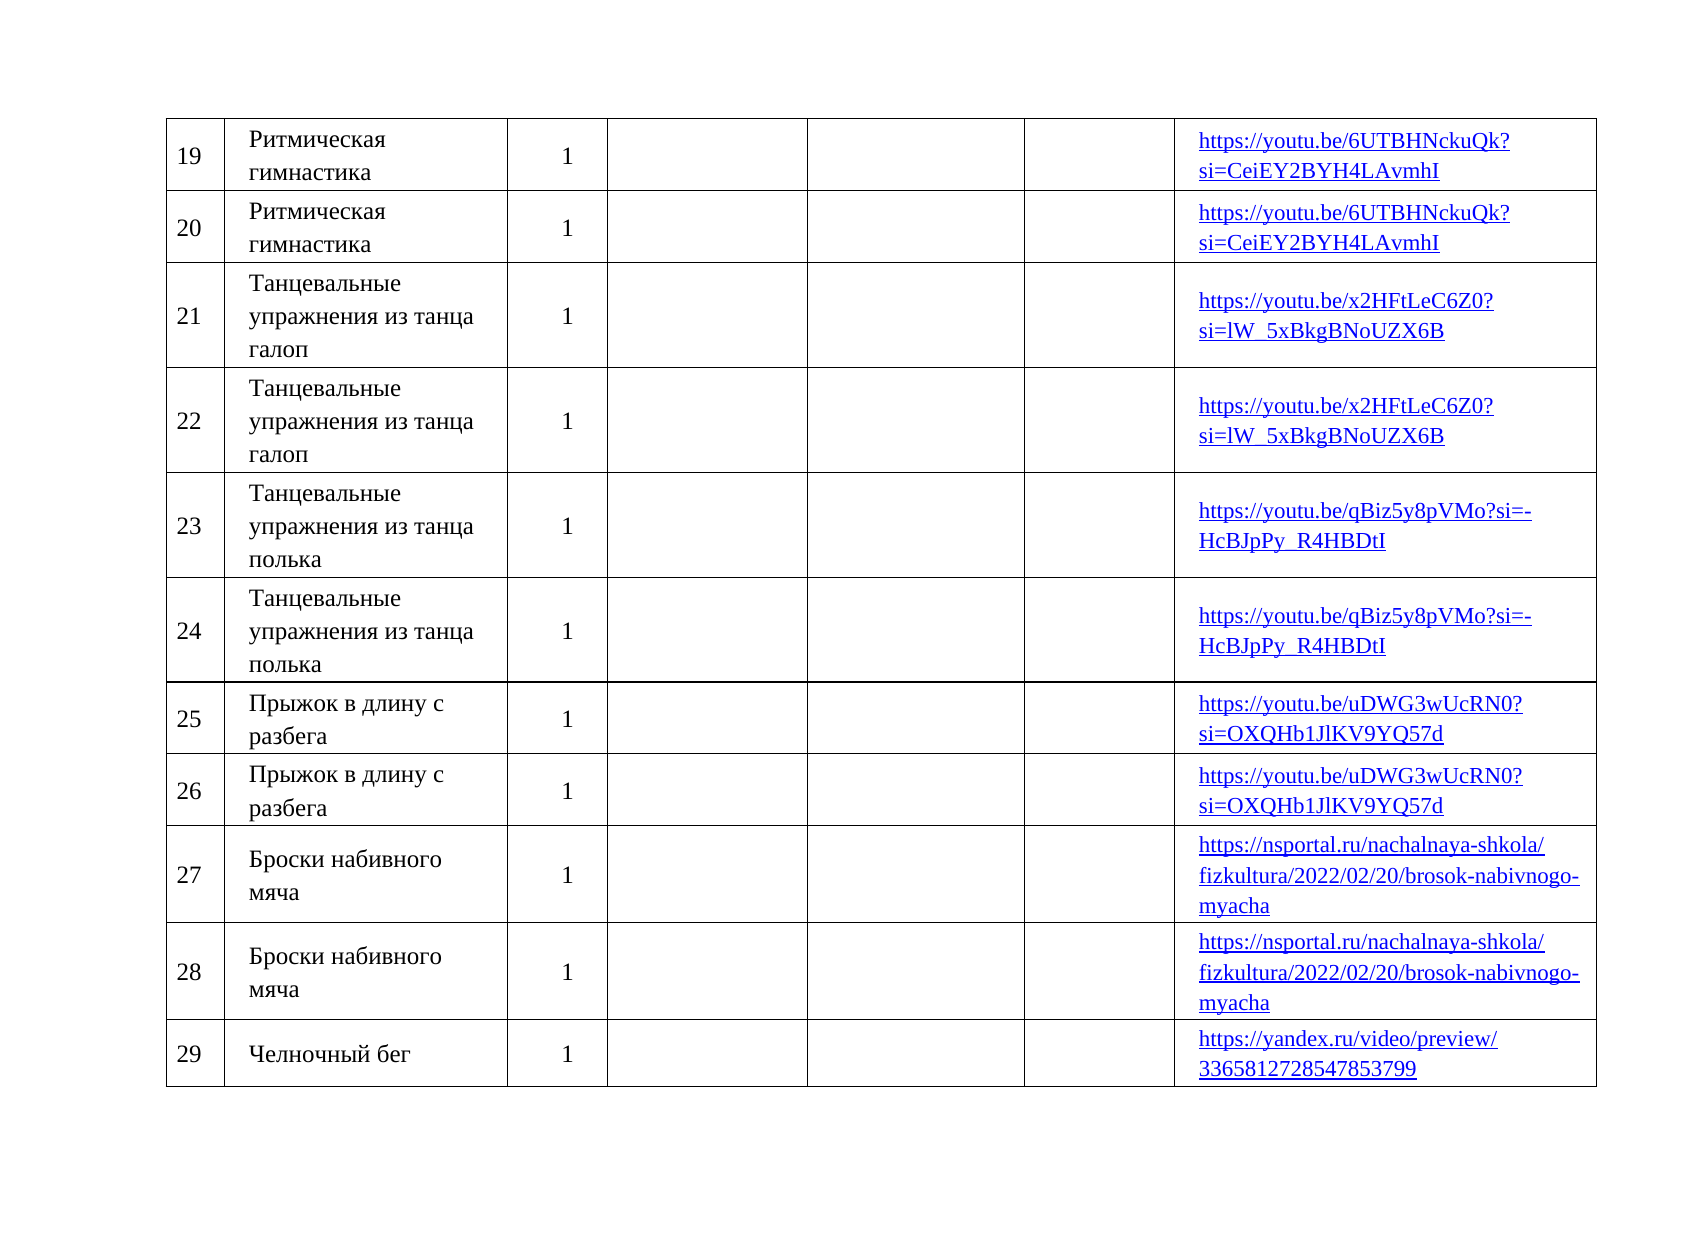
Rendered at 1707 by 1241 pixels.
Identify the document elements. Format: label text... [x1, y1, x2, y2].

table_cell [1025, 923, 1174, 1019]
table_cell 1 [508, 473, 607, 577]
table_cell https://youtu.be/qBiz5y8pVMo?si=-HcBJpPy_R4HBDtI [1175, 473, 1596, 577]
table_cell 20 [167, 191, 224, 262]
table_cell [608, 923, 807, 1019]
table_cell Челночный бег [225, 1020, 507, 1086]
table_cell 26 [167, 754, 224, 825]
table_cell [608, 578, 807, 681]
table_cell Прыжок в длину с разбега [225, 683, 507, 753]
table_cell https://youtu.be/uDWG3wUcRN0?si=OXQHb1JlKV9YQ57d [1175, 683, 1596, 753]
table_cell [608, 754, 807, 825]
table_cell [808, 191, 1024, 262]
table_cell 1 [508, 119, 607, 190]
table_cell 21 [167, 263, 224, 367]
table_cell [608, 191, 807, 262]
table_cell 23 [167, 473, 224, 577]
table_cell Броски набивного мяча [225, 923, 507, 1019]
table_cell 1 [508, 683, 607, 753]
table_cell [808, 263, 1024, 367]
table_cell [808, 119, 1024, 190]
table_cell [1025, 368, 1174, 472]
table_cell [608, 683, 807, 753]
table_cell [1025, 263, 1174, 367]
table_cell [808, 923, 1024, 1019]
table_cell https://youtu.be/6UTBHNckuQk?si=CeiEY2BYH4LAvmhI [1175, 119, 1596, 190]
table_cell [1025, 826, 1174, 922]
table_cell 24 [167, 578, 224, 681]
table_cell Ритмическая гимнастика [225, 191, 507, 262]
table_cell Броски набивного мяча [225, 826, 507, 922]
table_cell https://youtu.be/x2HFtLeC6Z0?si=lW_5xBkgBNoUZX6B [1175, 263, 1596, 367]
table_cell https://youtu.be/6UTBHNckuQk?si=CeiEY2BYH4LAvmhI [1175, 191, 1596, 262]
table_cell 1 [508, 368, 607, 472]
table_cell Танцевальные упражнения из танца галоп [225, 368, 507, 472]
table_cell https://youtu.be/qBiz5y8pVMo?si=-HcBJpPy_R4HBDtI [1175, 578, 1596, 681]
table_cell 28 [167, 923, 224, 1019]
table_cell 29 [167, 1020, 224, 1086]
table_cell https://nsportal.ru/nachalnaya-shkola/fizkultura/2022/02/20/brosok-nabivnogo-myacha [1175, 826, 1596, 922]
table_cell [808, 578, 1024, 681]
table_cell [808, 754, 1024, 825]
table_cell Танцевальные упражнения из танца полька [225, 473, 507, 577]
table_cell Прыжок в длину с разбега [225, 754, 507, 825]
table_cell 1 [508, 263, 607, 367]
table_cell [608, 368, 807, 472]
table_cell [1175, 1020, 1596, 1086]
table_cell 1 [508, 578, 607, 681]
table_cell [608, 119, 807, 190]
table_cell [1025, 578, 1174, 681]
table_cell 19 [167, 119, 224, 190]
table_cell [1025, 683, 1174, 753]
table_cell [1025, 473, 1174, 577]
table_cell 25 [167, 683, 224, 753]
table_cell [808, 683, 1024, 753]
table_cell [1025, 119, 1174, 190]
table_cell 1 [508, 191, 607, 262]
table_cell https://youtu.be/uDWG3wUcRN0?si=OXQHb1JlKV9YQ57d [1175, 754, 1596, 825]
table_cell https://youtu.be/x2HFtLeC6Z0?si=lW_5xBkgBNoUZX6B [1175, 368, 1596, 472]
table_cell [1025, 754, 1174, 825]
table_cell [1025, 1020, 1174, 1086]
table_cell https://nsportal.ru/nachalnaya-shkola/fizkultura/2022/02/20/brosok-nabivnogo-myacha [1175, 923, 1596, 1019]
table_cell [808, 368, 1024, 472]
table_cell [608, 826, 807, 922]
table_cell [608, 473, 807, 577]
table_cell 22 [167, 368, 224, 472]
table_cell [1025, 191, 1174, 262]
table_cell Ритмическая гимнастика [225, 119, 507, 190]
table_cell [608, 263, 807, 367]
table_cell 27 [167, 826, 224, 922]
table_cell 1 [508, 754, 607, 825]
table_cell [808, 473, 1024, 577]
table_cell 1 [508, 1020, 607, 1086]
table_cell [808, 826, 1024, 922]
table_cell 1 [508, 826, 607, 922]
table_cell [808, 1020, 1024, 1086]
table_cell Танцевальные упражнения из танца полька [225, 578, 507, 681]
table_cell 1 [508, 923, 607, 1019]
table_cell [608, 1020, 807, 1086]
table_cell Танцевальные упражнения из танца галоп [225, 263, 507, 367]
